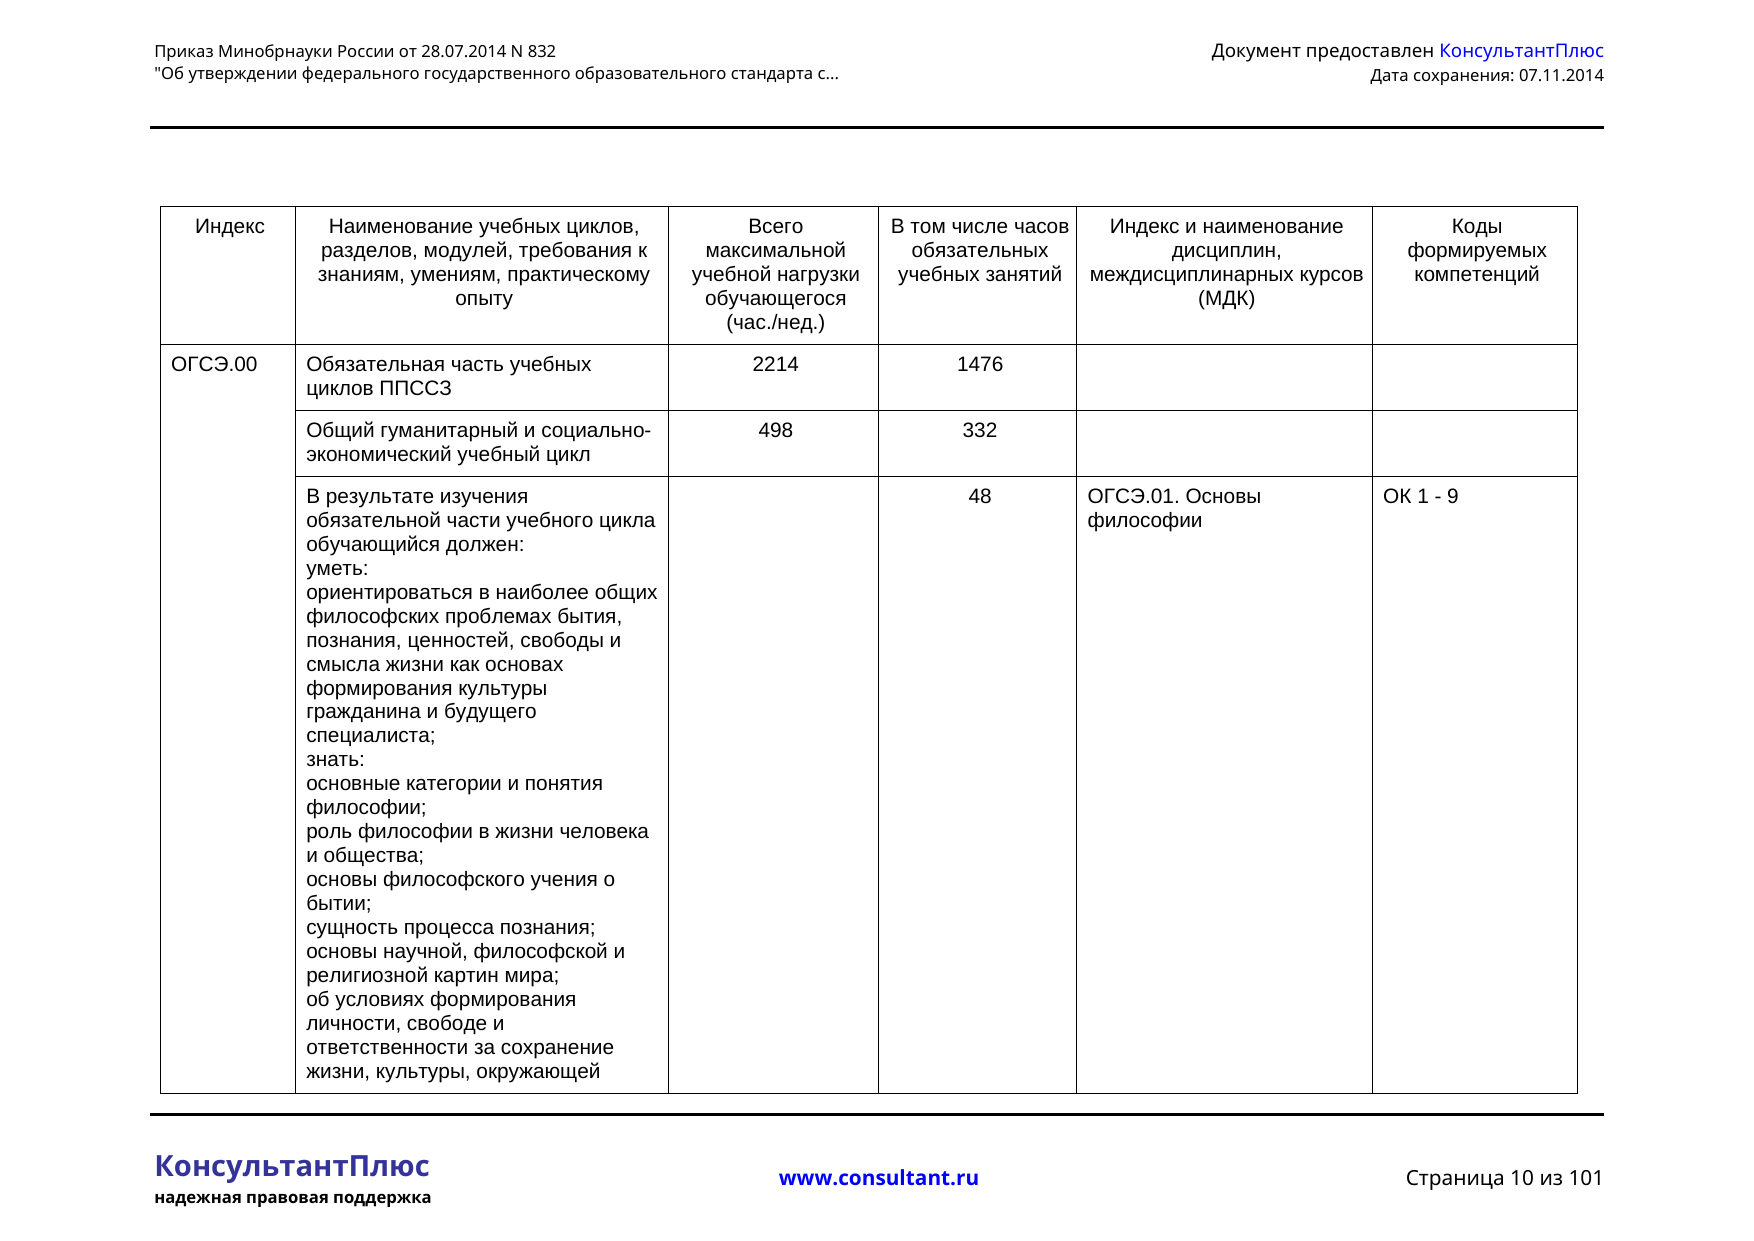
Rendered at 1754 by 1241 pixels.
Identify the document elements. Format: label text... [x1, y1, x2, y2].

table_cell Обязательная часть учебных циклов ППССЗ [296, 345, 668, 410]
table_header Всего максимальной учебной нагрузки обучающегося (час./нед.) [669, 207, 878, 344]
table_cell 332 [879, 411, 1076, 476]
table_cell 1476 [879, 345, 1076, 410]
table_cell [1373, 411, 1577, 476]
table_cell [1077, 411, 1372, 476]
table_cell [669, 477, 878, 1093]
table_header Наименование учебных циклов, разделов, модулей, требования к знаниям, умениям, практическому опыту [296, 207, 668, 344]
table_header Индекс [161, 207, 295, 344]
table_cell [1077, 345, 1372, 410]
table_cell ОК 1 - 9 [1373, 477, 1577, 1093]
table_cell 498 [669, 411, 878, 476]
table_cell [296, 477, 668, 1093]
table_cell 48 [879, 477, 1076, 1093]
table_cell 2214 [669, 345, 878, 410]
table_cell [1077, 477, 1372, 1093]
table_cell ОГСЭ.00 [161, 345, 295, 1093]
table_header В том числе часов обязательных учебных занятий [879, 207, 1076, 344]
table_header Индекс и наименование дисциплин, междисциплинарных курсов (МДК) [1077, 207, 1372, 344]
table_cell [1373, 345, 1577, 410]
table_cell Общий гуманитарный и социально-экономический учебный цикл [296, 411, 668, 476]
table_header Коды формируемых компетенций [1373, 207, 1577, 344]
